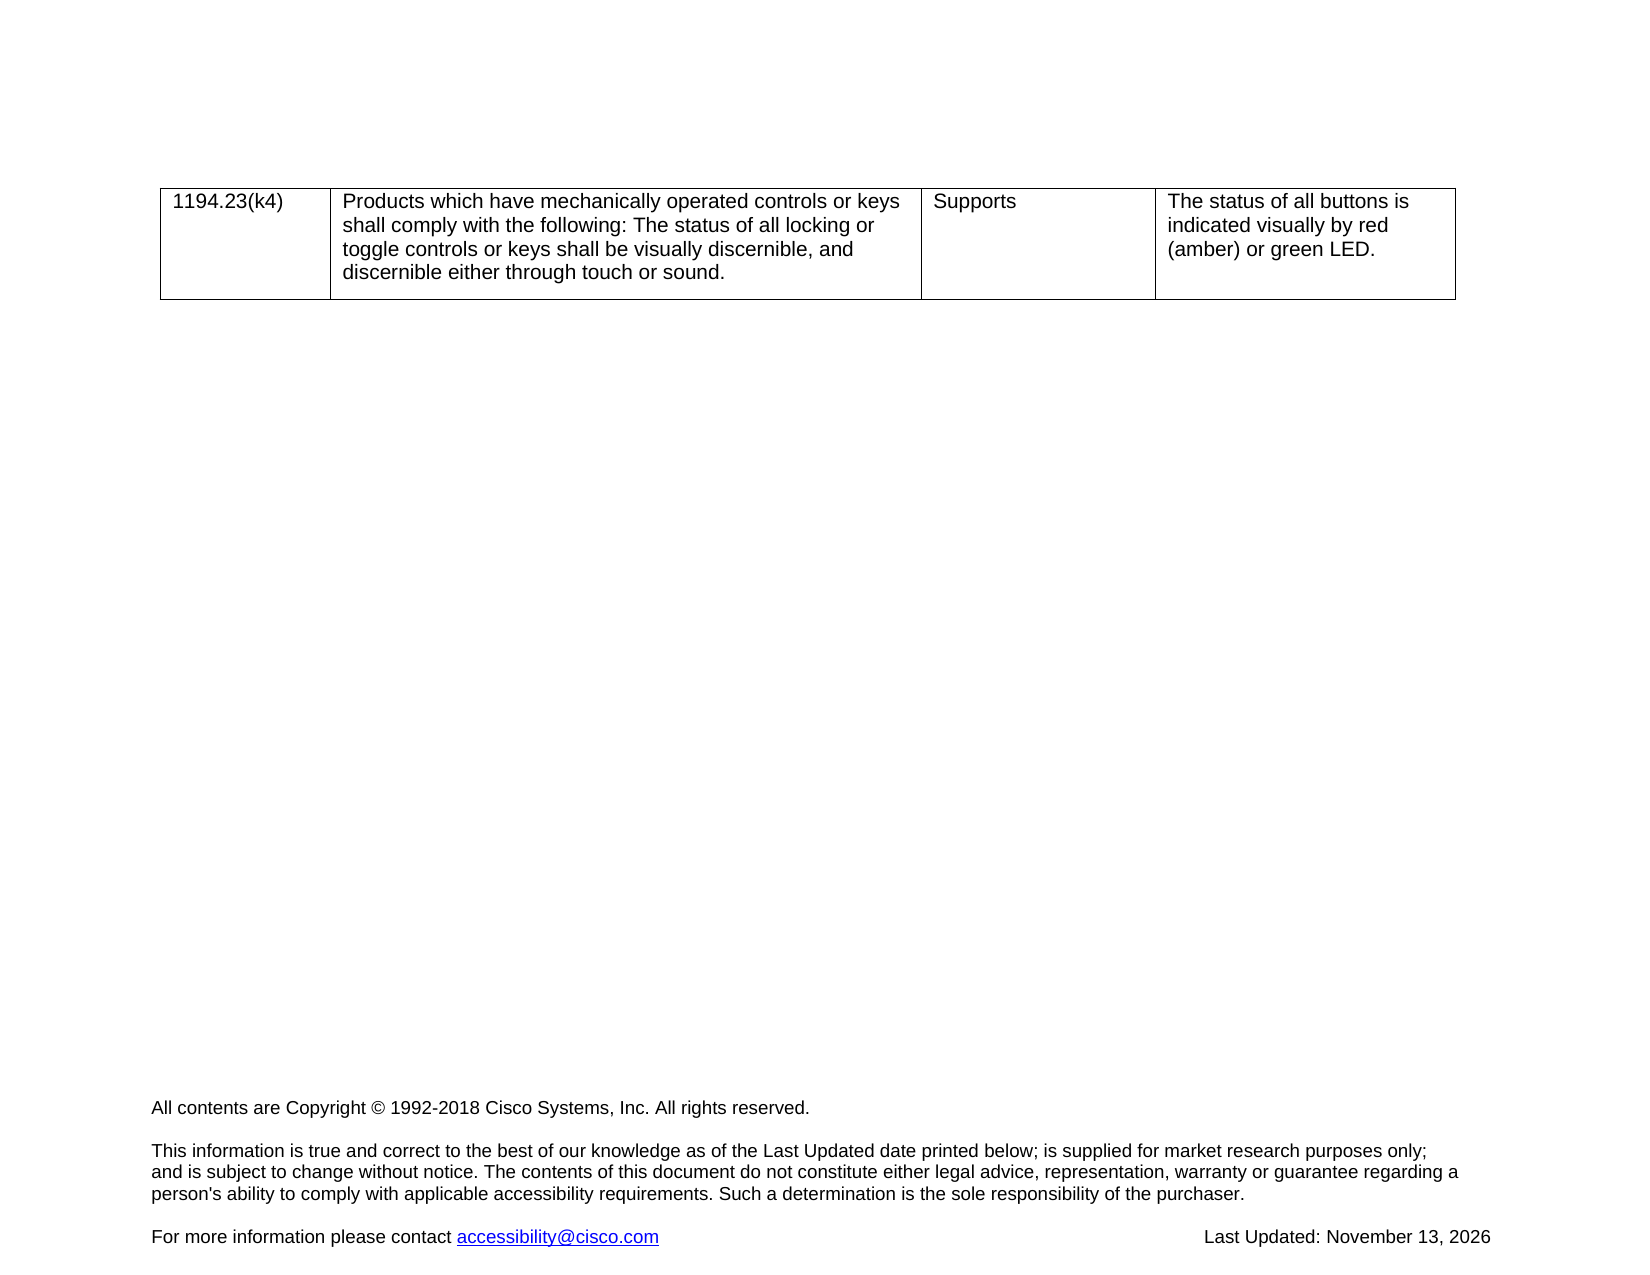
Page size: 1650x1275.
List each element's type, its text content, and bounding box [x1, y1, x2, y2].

table_cell The status of all buttons is indicated visually by red (amber) or green LED. [1156, 189, 1455, 299]
table_cell Supports [922, 189, 1155, 299]
table_cell 1194.23(k4) [161, 189, 330, 299]
table_cell Products which have mechanically operated controls or keys shall comply with the following: The status of all locking or toggle controls or keys shall be visually discernible, and discernible either through touch or sound. [331, 189, 921, 299]
